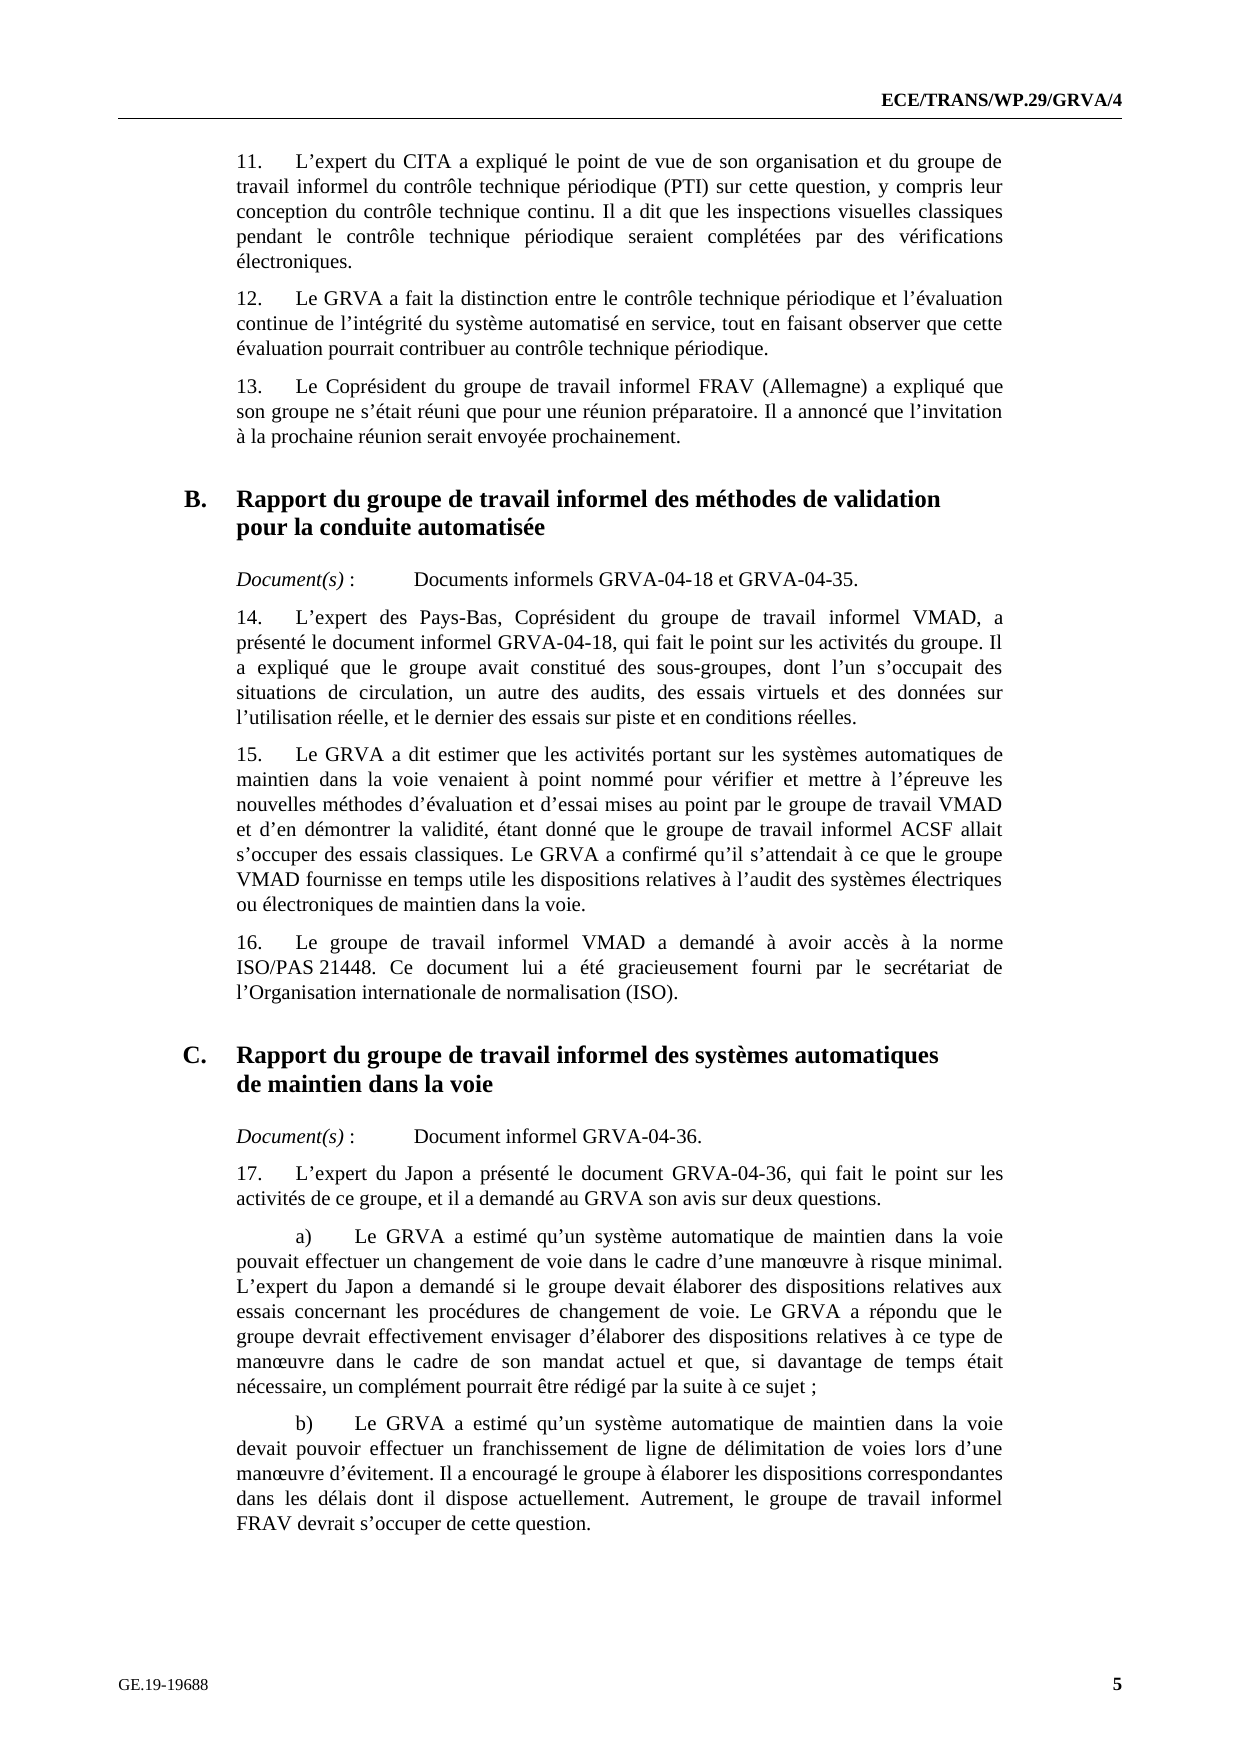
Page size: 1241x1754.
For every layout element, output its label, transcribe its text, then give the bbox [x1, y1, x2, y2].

text Document(s) : Documents informels GRVA-04-18 et GRVA-04-35. [236, 566, 1004, 591]
text C. Rapport du groupe de travail informel des systèmes automatiques de maintien dans la voie [118, 1041, 1004, 1098]
text a) Le GRVA a estimé qu’un système automatique de maintien dans la voie pouvait effectuer un changement de voie dans le cadre d’une manœuvre à risque minimal. L’expert du Japon a demandé si le groupe devait élaborer des dispositions relatives aux essais concernant les procédures de changement de voie. Le GRVA a répondu que le groupe devrait effectivement envisager d’élaborer des dispositions relatives à ce type de manœuvre dans le cadre de son mandat actuel et que, si davantage de temps était nécessaire, un complément pourrait être rédigé par la suite à ce sujet ; [236, 1223, 1004, 1398]
text 11. L’expert du CITA a expliqué le point de vue de son organisation et du groupe de travail informel du contrôle technique périodique (PTI) sur cette question, y compris leur conception du contrôle technique continu. Il a dit que les inspections visuelles classiques pendant le contrôle technique périodique seraient complétées par des vérifications électroniques. [236, 148, 1004, 273]
text 17. L’expert du Japon a présenté le document GRVA-04-36, qui fait le point sur les activités de ce groupe, et il a demandé au GRVA son avis sur deux questions. [236, 1160, 1004, 1210]
text B. Rapport du groupe de travail informel des méthodes de validation pour la conduite automatisée [118, 485, 1004, 541]
text 16. Le groupe de travail informel VMAD a demandé à avoir accès à la norme ISO/PAS 21448. Ce document lui a été gracieusement fourni par le secrétariat de l’Organisation internationale de normalisation (ISO). [236, 929, 1004, 1004]
text 13. Le Coprésident du groupe de travail informel FRAV (Allemagne) a expliqué que son groupe ne s’était réuni que pour une réunion préparatoire. Il a annoncé que l’invitation à la prochaine réunion serait envoyée prochainement. [236, 373, 1004, 448]
text 14. L’expert des Pays-Bas, Coprésident du groupe de travail informel VMAD, a présenté le document informel GRVA-04-18, qui fait le point sur les activités du groupe. Il a expliqué que le groupe avait constitué des sous-groupes, dont l’un s’occupait des situations de circulation, un autre des audits, des essais virtuels et des données sur l’utilisation réelle, et le dernier des essais sur piste et en conditions réelles. [236, 604, 1004, 729]
text 12. Le GRVA a fait la distinction entre le contrôle technique périodique et l’évaluation continue de l’intégrité du système automatisé en service, tout en faisant observer que cette évaluation pourrait contribuer au contrôle technique périodique. [236, 285, 1004, 360]
text b) Le GRVA a estimé qu’un système automatique de maintien dans la voie devait pouvoir effectuer un franchissement de ligne de délimitation de voies lors d’une manœuvre d’évitement. Il a encouragé le groupe à élaborer les dispositions correspondantes dans les délais dont il dispose actuellement. Autrement, le groupe de travail informel FRAV devrait s’occuper de cette question. [236, 1410, 1004, 1535]
text Document(s) : Document informel GRVA-04-36. [236, 1123, 1004, 1148]
text 15. Le GRVA a dit estimer que les activités portant sur les systèmes automatiques de maintien dans la voie venaient à point nommé pour vérifier et mettre à l’épreuve les nouvelles méthodes d’évaluation et d’essai mises au point par le groupe de travail VMAD et d’en démontrer la validité, étant donné que le groupe de travail informel ACSF allait s’occuper des essais classiques. Le GRVA a confirmé qu’il s’attendait à ce que le groupe VMAD fournisse en temps utile les dispositions relatives à l’audit des systèmes électriques ou électroniques de maintien dans la voie. [236, 741, 1004, 916]
